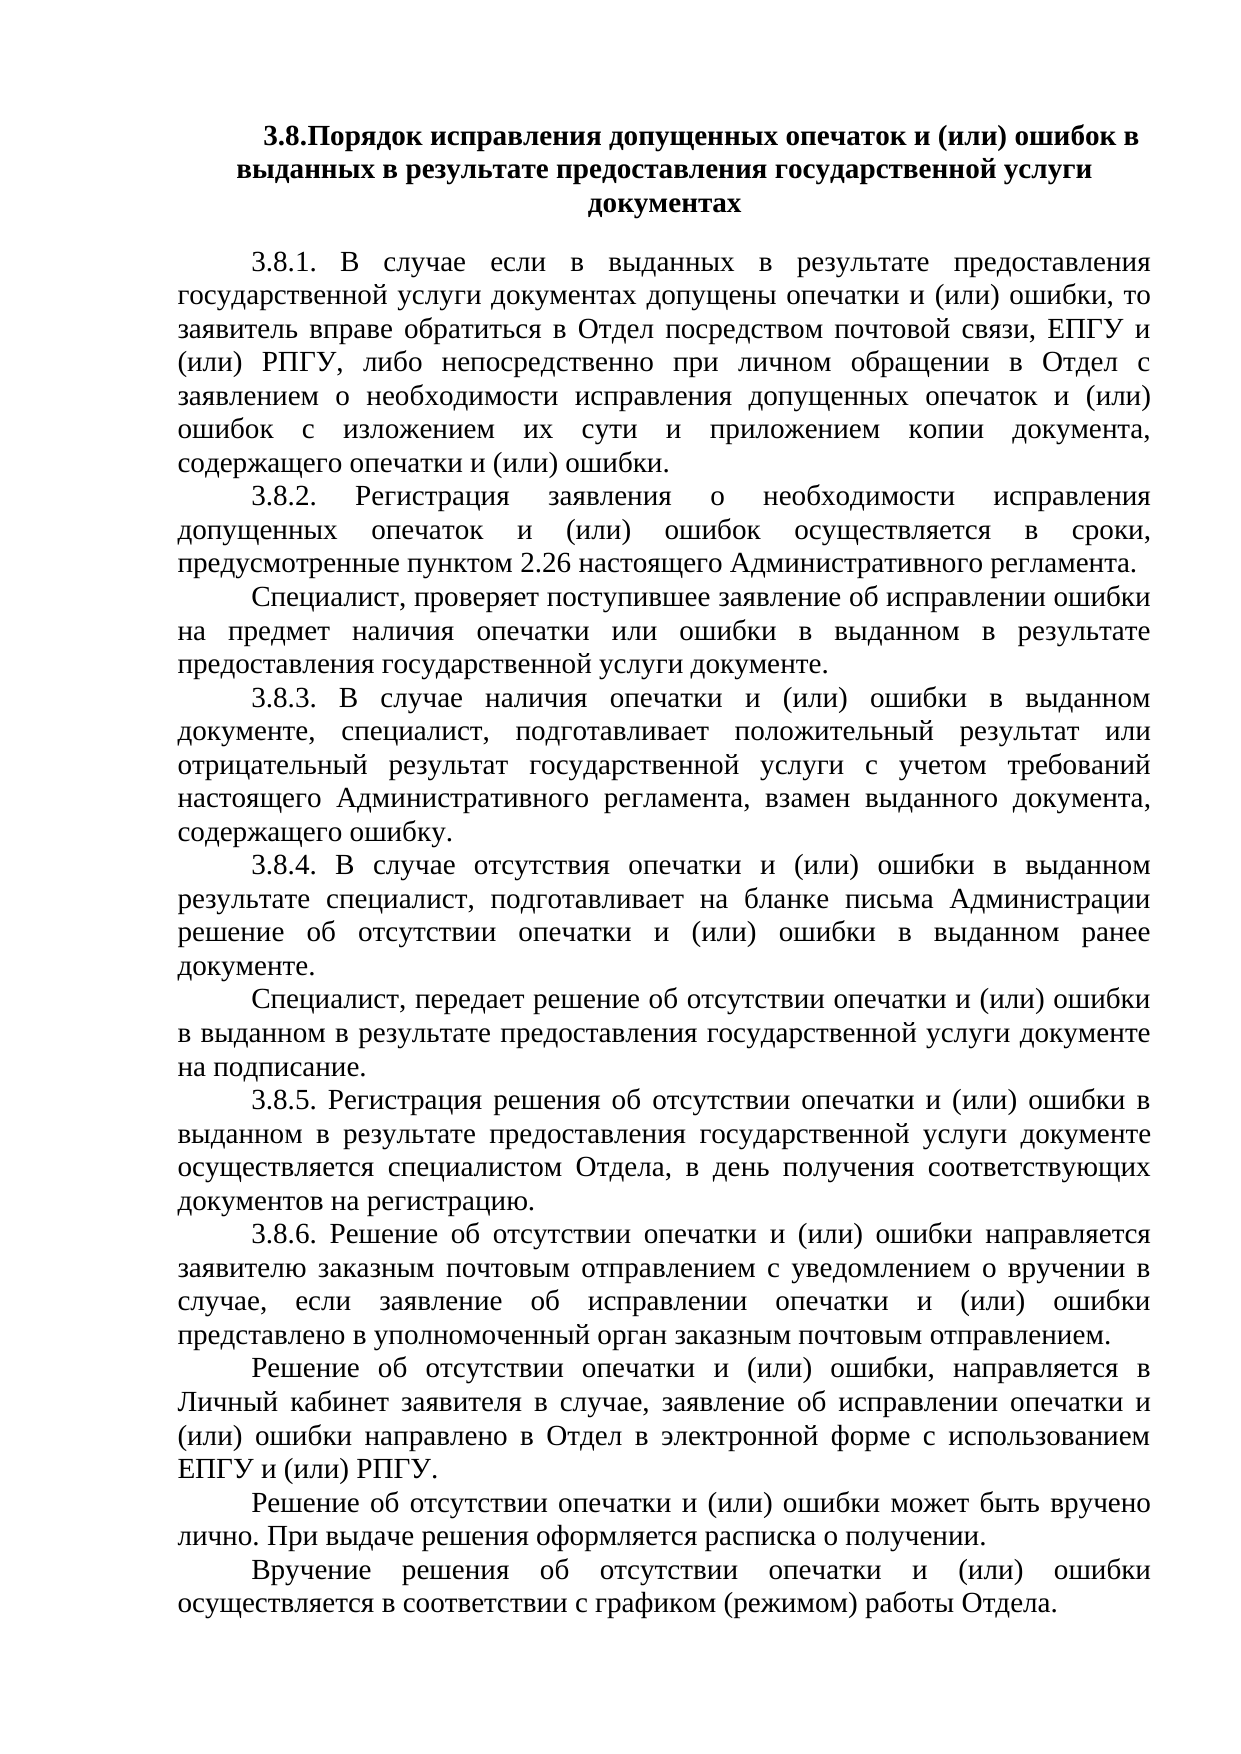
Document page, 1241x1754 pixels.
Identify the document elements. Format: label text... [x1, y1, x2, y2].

text Решение об отсутствии опечатки и (или) ошибки, направляется в Личный кабинет заявителя в случае, заявление об исправлении опечатки и (или) ошибки направлено в Отдел в электронной форме с использованием ЕПГУ и (или) РПГУ. [177, 1351, 1152, 1485]
text 3.8.1. В случае если в выданных в результате предоставления государственной услуги документах допущены опечатки и (или) ошибки, то заявитель вправе обратиться в Отдел посредством почтовой связи, ЕПГУ и (или) РПГУ, либо непосредственно при личном обращении в Отдел с заявлением о необходимости исправления допущенных опечаток и (или) ошибок с изложением их сути и приложением копии документа, содержащего опечатки и (или) ошибки. [177, 244, 1152, 478]
text Решение об отсутствии опечатки и (или) ошибки может быть вручено лично. При выдаче решения оформляется расписка о получении. [177, 1485, 1152, 1552]
list Порядок исправления допущенных опечаток и (или) ошибок в выданных в результате предоставления государственной услуги документах [177, 118, 1152, 219]
text 3.8.2. Регистрация заявления о необходимости исправления допущенных опечаток и (или) ошибок осуществляется в сроки, предусмотренные пунктом 2.26 настоящего Административного регламента. [177, 478, 1152, 579]
text 3.8.4. В случае отсутствия опечатки и (или) ошибки в выданном результате специалист, подготавливает на бланке письма Администрации решение об отсутствии опечатки и (или) ошибки в выданном ранее документе. [177, 847, 1152, 982]
text Вручение решения об отсутствии опечатки и (или) ошибки осуществляется в соответствии с графиком (режимом) работы Отдела. [177, 1552, 1152, 1619]
text Специалист, передает решение об отсутствии опечатки и (или) ошибки в выданном в результате предоставления государственной услуги документе на подписание. [177, 982, 1152, 1082]
text 3.8.6. Решение об отсутствии опечатки и (или) ошибки направляется заявителю заказным почтовым отправлением с уведомлением о вручении в случае, если заявление об исправлении опечатки и (или) ошибки представлено в уполномоченный орган заказным почтовым отправлением. [177, 1216, 1152, 1351]
text 3.8.5. Регистрация решения об отсутствии опечатки и (или) ошибки в выданном в результате предоставления государственной услуги документе осуществляется специалистом Отдела, в день получения соответствующих документов на регистрацию. [177, 1082, 1152, 1216]
text 3.8.3. В случае наличия опечатки и (или) ошибки в выданном документе, специалист, подготавливает положительный результат или отрицательный результат государственной услуги с учетом требований настоящего Административного регламента, взамен выданного документа, содержащего ошибку. [177, 680, 1152, 847]
text Специалист, проверяет поступившее заявление об исправлении ошибки на предмет наличия опечатки или ошибки в выданном в результате предоставления государственной услуги документе. [177, 579, 1152, 680]
